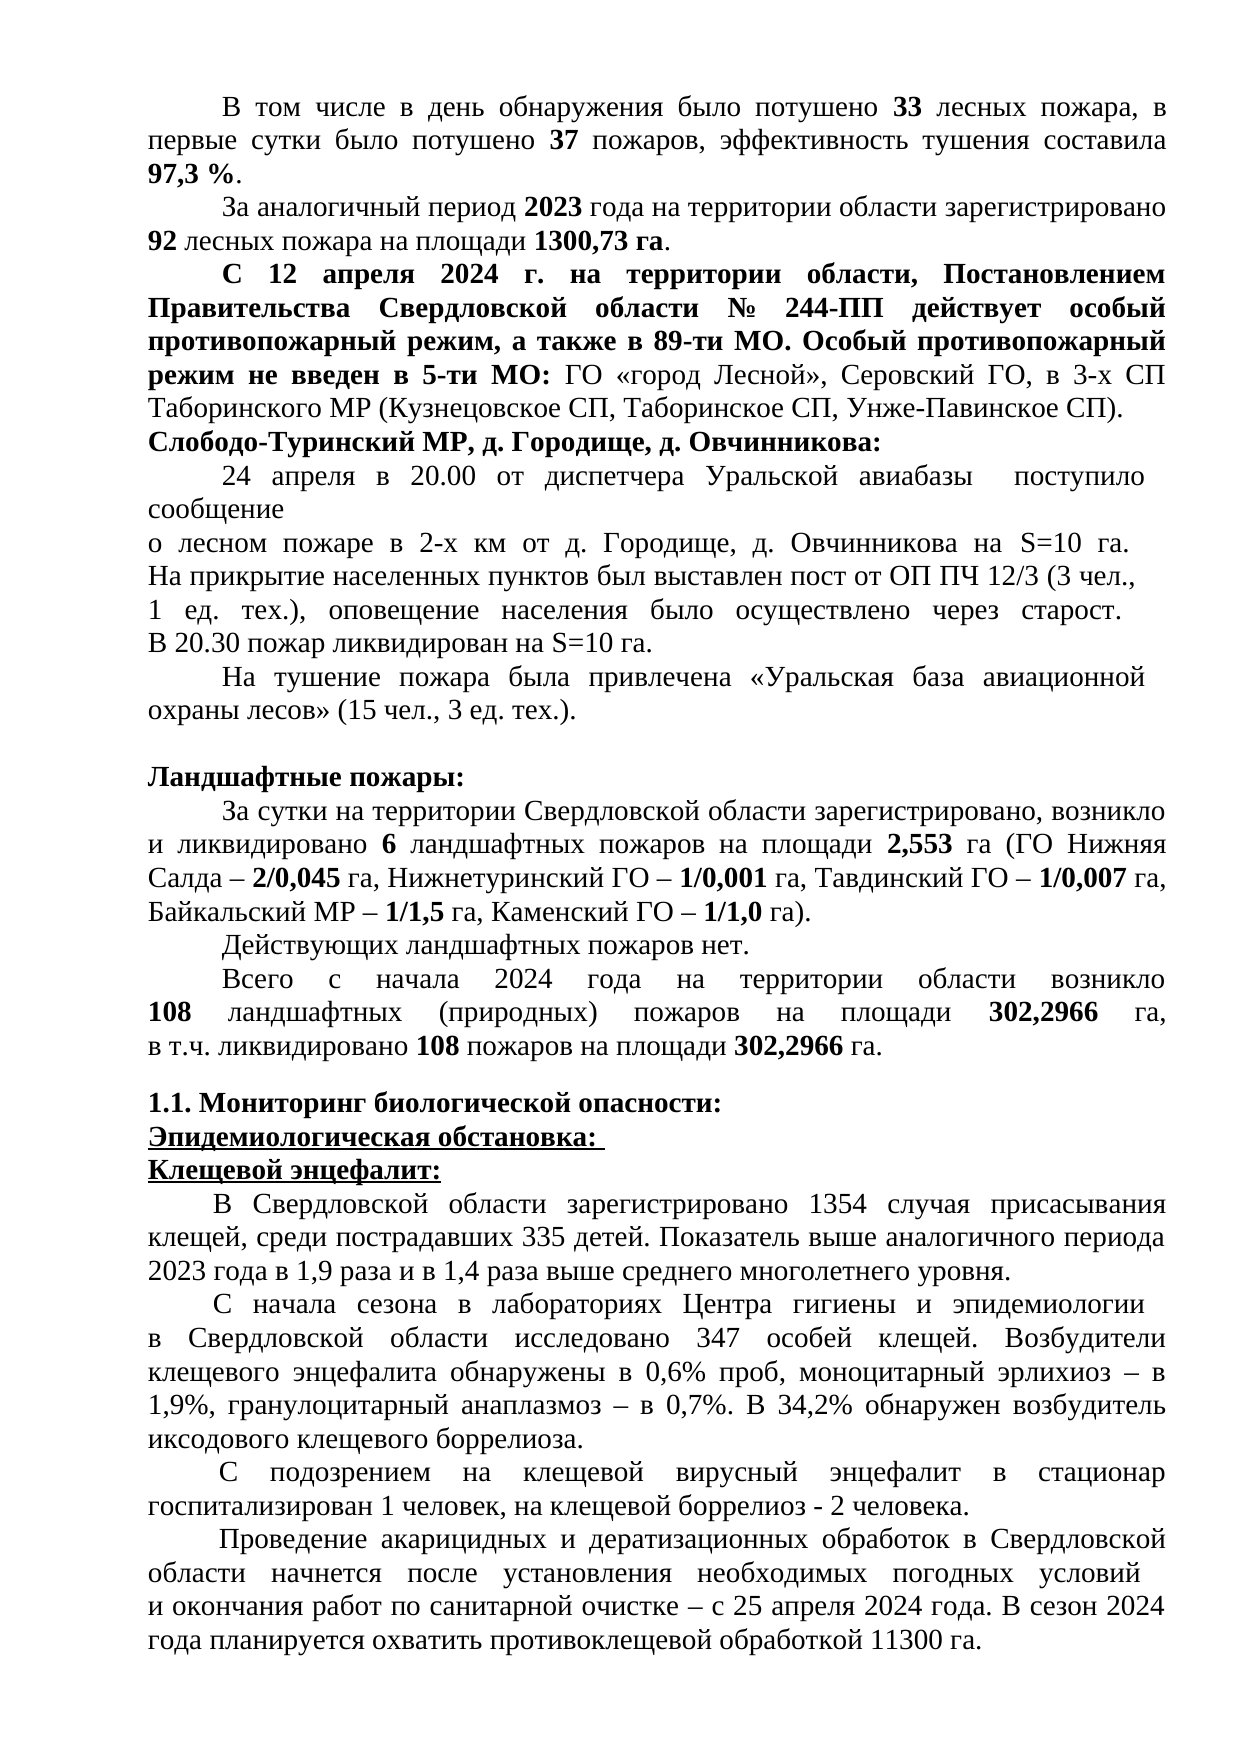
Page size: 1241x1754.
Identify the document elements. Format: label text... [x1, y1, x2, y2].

text 24 апреля в 20.00 от диспетчера Уральской авиабазы поступило сообщение о лесном пожаре в 2-х км от д. Городище, д. Овчинникова на S=10 га. На прикрытие населенных пунктов был выставлен пост от ОП ПЧ 12/3 (3 чел., 1 ед. тех.), оповещение населения было осуществлено через старост. В 20.30 пожар ликвидирован на S=10 га. [148, 458, 1146, 659]
text Проведение акарицидных и дератизационных обработок в Свердловской области начнется после установления необходимых погодных условий и окончания работ по санитарной очистке – с 25 апреля 2024 года. В сезон 2024 года планируется охватить противоклещевой обработкой 11300 га. [148, 1521, 1167, 1656]
text С подозрением на клещевой вирусный энцефалит в стационар госпитализирован 1 человек, на клещевой боррелиоз - 2 человека. [148, 1454, 1167, 1521]
text За сутки на территории Свердловской области зарегистрировано, возникло и ликвидировано 6 ландшафтных пожаров на площади 2,553 га (ГО Нижняя Салда – 2/0,045 га, Нижнетуринский ГО – 1/0,001 га, Тавдинский ГО – 1/0,007 га, Байкальский МР – 1/1,5 га, Каменский ГО – 1/1,0 га). [148, 793, 1167, 927]
text В Свердловской области зарегистрировано 1354 случая присасывания клещей, среди пострадавших 335 детей. Показатель выше аналогичного периода 2023 года в 1,9 раза и в 1,4 раза выше среднего многолетнего уровня. [148, 1186, 1167, 1287]
text С 12 апреля 2024 г. на территории области, Постановлением Правительства Свердловской области № 244-ПП действует особый противопожарный режим, а также в 89-ти МО. Особый противопожарный режим не введен в 5-ти МО: ГО «город Лесной», Серовский ГО, в 3-х СП Таборинского МР (Кузнецовское СП, Таборинское СП, Унже-Павинское СП). [148, 256, 1167, 424]
text Слободо-Туринский МР, д. Городище, д. Овчинникова: [148, 424, 1146, 458]
text Ландшафтные пожары: [148, 759, 1146, 793]
text Эпидемиологическая обстановка: [148, 1119, 1167, 1152]
text С начала сезона в лабораториях Центра гигиены и эпидемиологии в Свердловской области исследовано 347 особей клещей. Возбудители клещевого энцефалита обнаружены в 0,6% проб, моноцитарный эрлихиоз – в 1,9%, гранулоцитарный анаплазмоз – в 0,7%. В 34,2% обнаружен возбудитель иксодового клещевого боррелиоза. [148, 1287, 1167, 1454]
text Клещевой энцефалит: [148, 1152, 1167, 1186]
text За аналогичный период 2023 года на территории области зарегистрировано 92 лесных пожара на площади 1300,73 га. [148, 189, 1167, 256]
text 1.1. Мониторинг биологической опасности: [148, 1085, 1167, 1119]
text В том числе в день обнаружения было потушено 33 лесных пожара, в первые сутки было потушено 37 пожаров, эффективность тушения составила 97,3 %. [148, 89, 1167, 189]
text Действующих ландшафтных пожаров нет. [148, 927, 1167, 961]
text На тушение пожара была привлечена «Уральская база авиационной охраны лесов» (15 чел., 3 ед. тех.). [148, 659, 1146, 726]
text Всего с начала 2024 года на территории области возникло 108 ландшафтных (природных) пожаров на площади 302,2966 га, в т.ч. ликвидировано 108 пожаров на площади 302,2966 га. [148, 961, 1167, 1061]
